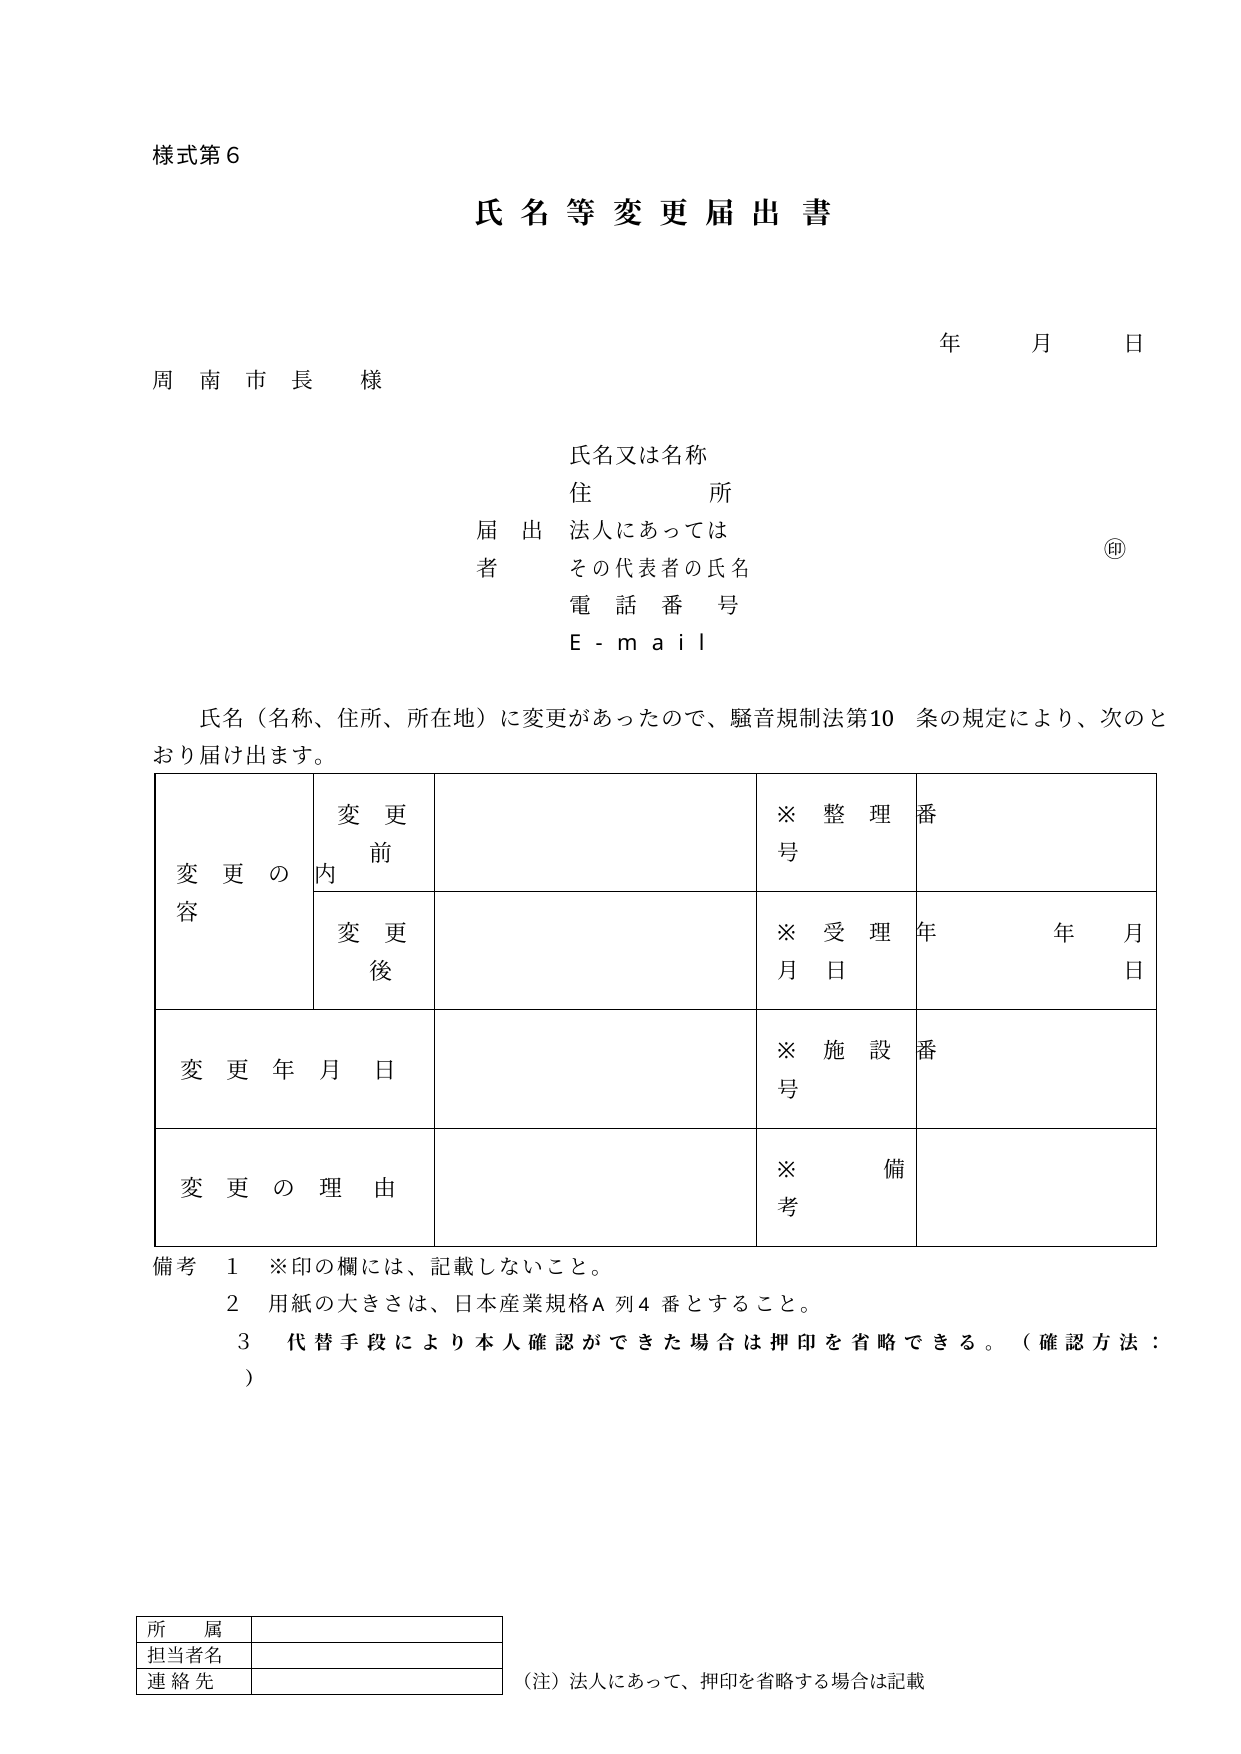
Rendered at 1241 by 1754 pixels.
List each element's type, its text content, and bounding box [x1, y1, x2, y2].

table_cell [917, 1010, 1156, 1127]
text ３ 代替手段により本人確認ができた場合は押印を省略できる。（確認方法： ） [153, 1322, 1170, 1397]
table_header ㊞ [957, 436, 1138, 661]
text 氏名等変更届出書 [153, 173, 1170, 248]
text ２ 用紙の大きさは、日本産業規格A列4番とすること。 [153, 1284, 1170, 1322]
text 年 月 日 [153, 323, 1148, 361]
table_header ※整理番号 [757, 774, 916, 891]
table_cell [917, 1129, 1156, 1246]
table_cell 変更後 [314, 892, 434, 1009]
text 備考 １ ※印の欄には、記載しないこと。 [153, 1247, 1170, 1284]
table_header 変更前 [314, 774, 434, 891]
table_cell [435, 892, 756, 1009]
table_header 変更の内容 [156, 774, 313, 1009]
text 様式第６ [153, 136, 1170, 173]
table_header 氏名又は名称 住所 法人にあっては その代表者の氏名 電話番号 E-mail [555, 436, 957, 661]
table_header [917, 774, 1156, 891]
table_cell ※受理年月日 [757, 892, 916, 1009]
text 氏名（名称、住所、所在地）に変更があったので、騒音規制法第10条の規定により、次のとおり届け出ます。 [153, 698, 1170, 773]
table_cell ※施設番号 [757, 1010, 916, 1127]
table_cell 変更年月日 [156, 1010, 434, 1127]
table_cell 変更の理由 [156, 1129, 434, 1246]
table_cell [435, 1010, 756, 1127]
table_header 届出者 [454, 436, 555, 661]
table_cell ※備 考 [757, 1129, 916, 1246]
table_header [435, 774, 756, 891]
text 周 南 市 長 様 [153, 361, 1170, 398]
table_cell 年 月 日 [917, 892, 1156, 1009]
table_cell [435, 1129, 756, 1246]
